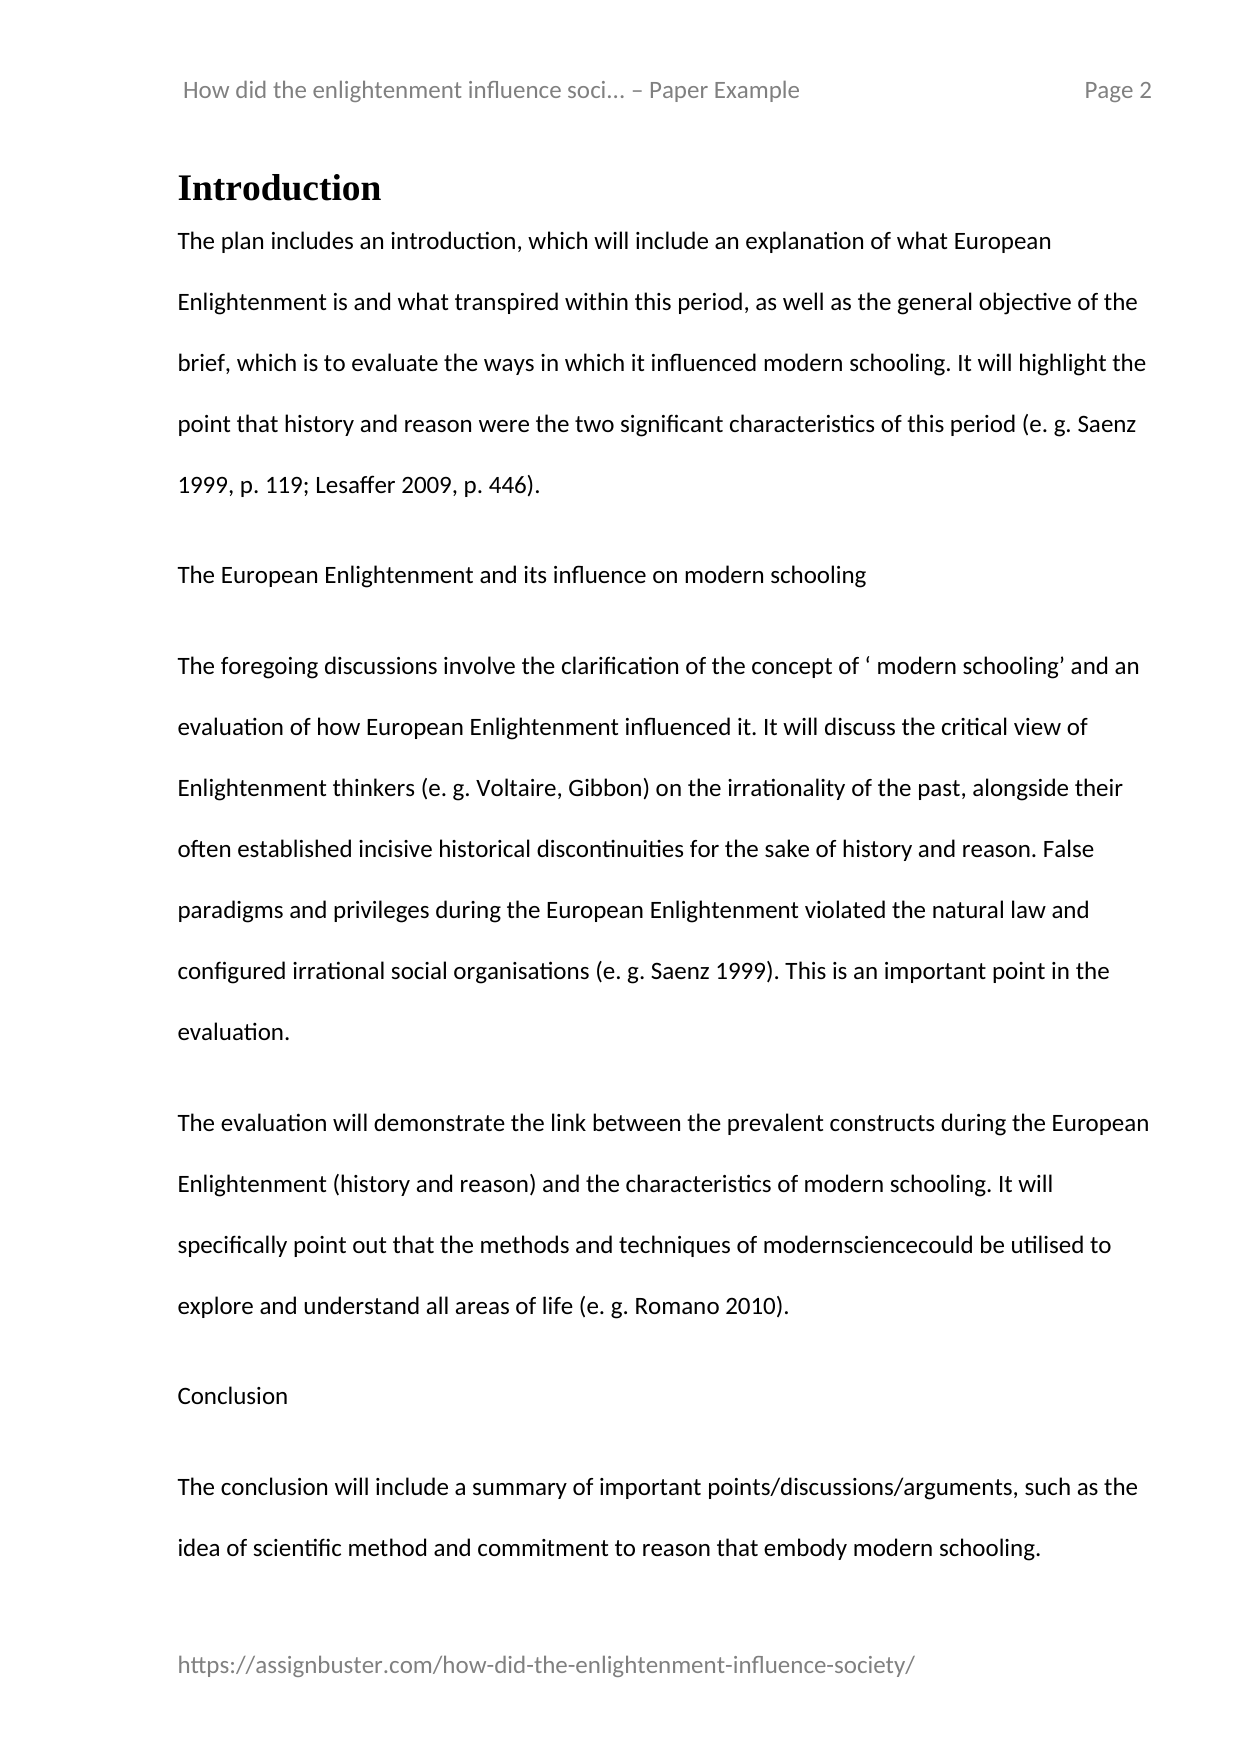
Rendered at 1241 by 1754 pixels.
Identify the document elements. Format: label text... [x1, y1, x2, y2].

text The plan includes an introduction, which will include an explanation of what European Enlightenment is and what transpired within this period, as well as the general objective of the brief, which is to evaluate the ways in which it influenced modern schooling. It will highlight the point that history and reason were the two significant characteristics of this period (e. g. Saenz 1999, p. 119; Lesaffer 2009, p. 446). [177, 225, 1152, 499]
text The foregoing discussions involve the clarification of the concept of ‘ modern schooling’ and an evaluation of how European Enlightenment influenced it. It will discuss the critical view of Enlightenment thinkers (e. g. Voltaire, Gibbon) on the irrationality of the past, alongside their often established incisive historical discontinuities for the sake of history and reason. False paradigms and privileges during the European Enlightenment violated the natural law and configured irrational social organisations (e. g. Saenz 1999). This is an important point in the evaluation. [177, 650, 1152, 1047]
text The conclusion will include a summary of important points/discussions/arguments, such as the idea of scientific method and commitment to reason that embody modern schooling. [177, 1471, 1152, 1563]
text The European Enlightenment and its influence on modern schooling [177, 559, 1152, 590]
text The evaluation will demonstrate the link between the prevalent constructs during the European Enlightenment (history and reason) and the characteristics of modern schooling. It will specifically point out that the methods and techniques of modernsciencecould be utilised to explore and understand all areas of life (e. g. Romano 2010). [177, 1107, 1152, 1321]
subtitle Introduction [177, 166, 1152, 209]
text Conclusion [177, 1381, 1152, 1411]
